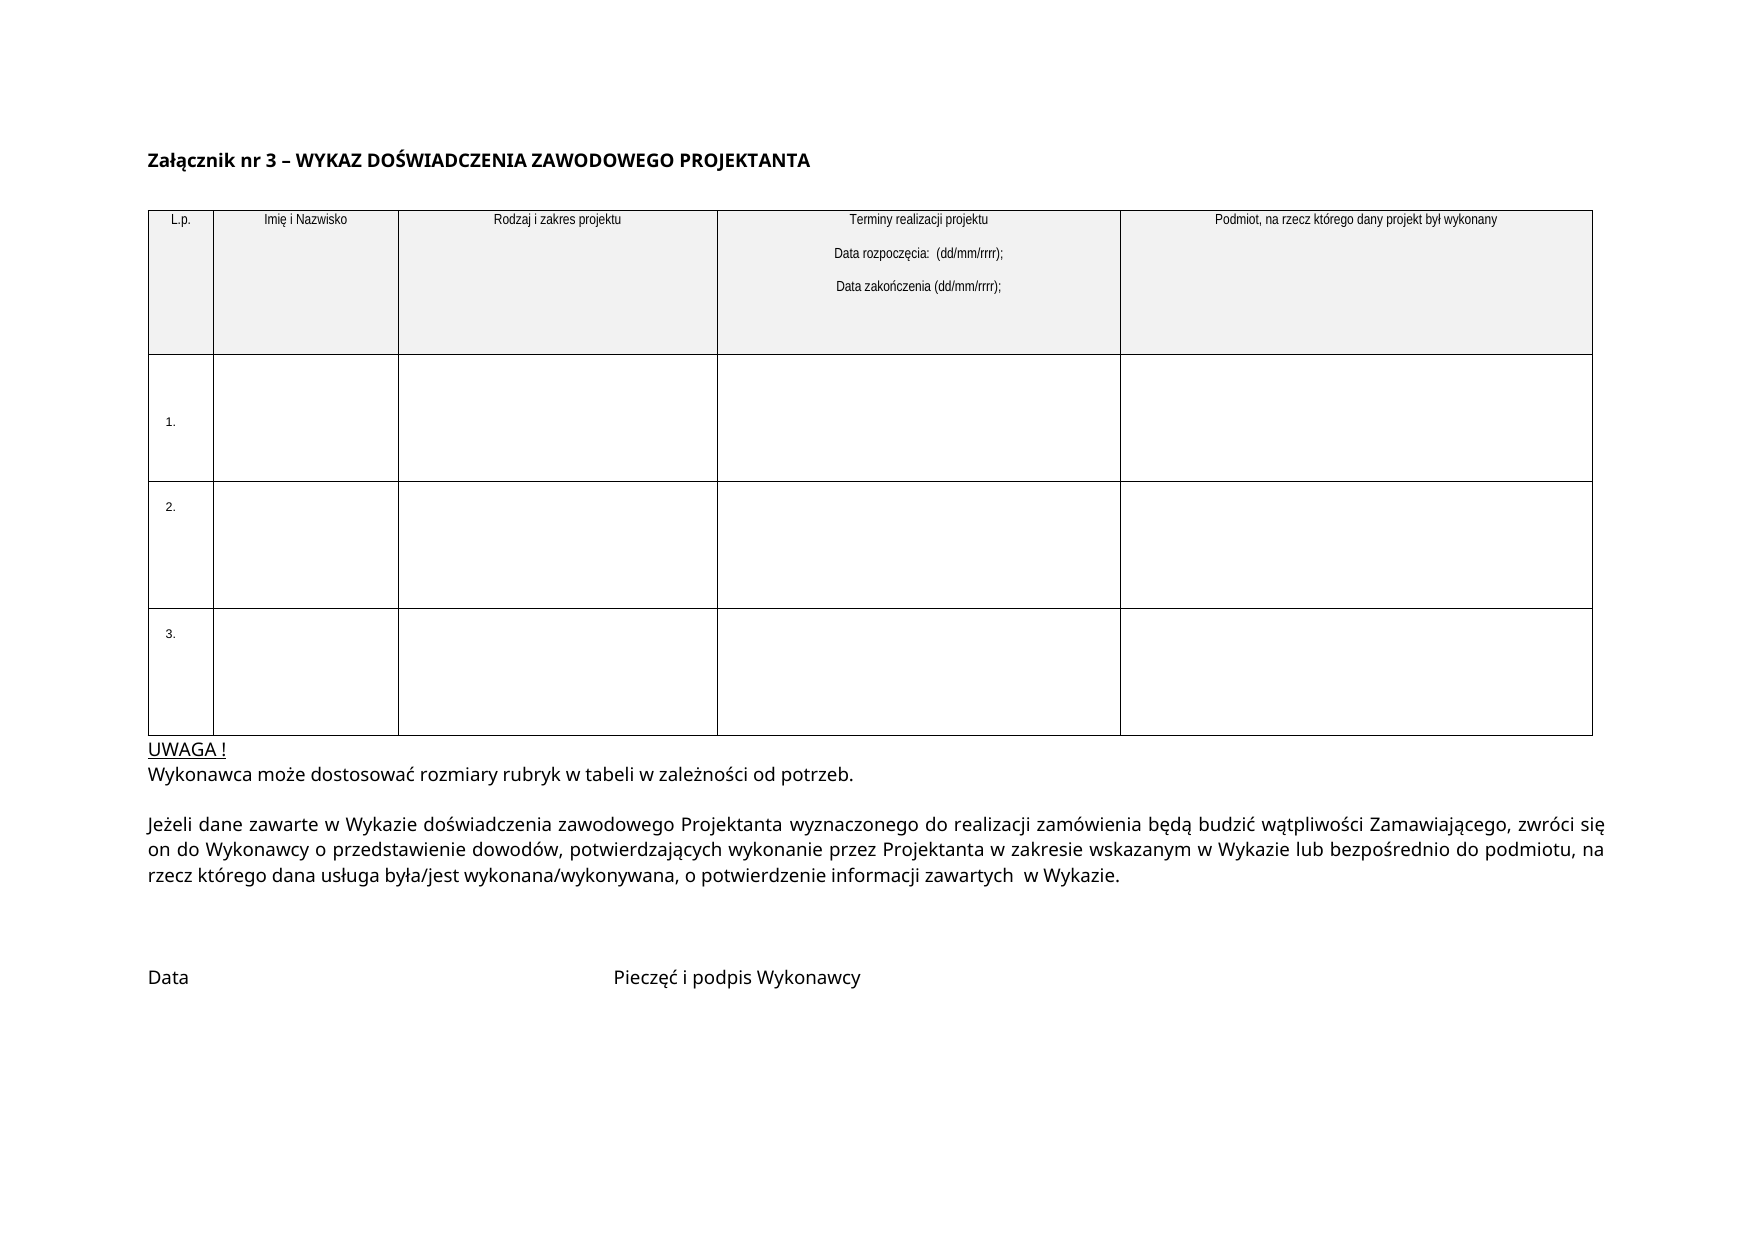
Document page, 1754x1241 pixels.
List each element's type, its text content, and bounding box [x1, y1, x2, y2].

table_cell [1121, 355, 1592, 481]
table_header Imię i Nazwisko [214, 211, 398, 354]
table_cell [399, 482, 717, 608]
table_cell [149, 609, 213, 735]
table_cell [149, 482, 213, 608]
table_cell [399, 355, 717, 481]
table_cell [1121, 609, 1592, 735]
table_cell [399, 609, 717, 735]
table_cell [1121, 482, 1592, 608]
table_cell [149, 355, 213, 481]
table_cell [718, 355, 1120, 481]
text Data Pieczęć i podpis Wykonawcy [148, 964, 1557, 990]
table_cell [214, 355, 398, 481]
table_cell [214, 482, 398, 608]
table_header Podmiot, na rzecz którego dany projekt był wykonany [1121, 211, 1592, 354]
table_cell [718, 609, 1120, 735]
text UWAGA ! [148, 736, 1665, 761]
subtitle Załącznik nr 3 – WYKAZ DOŚWIADCZENIA ZAWODOWEGO PROJEKTANTA [148, 148, 1618, 173]
table_header Terminy realizacji projektu Data rozpoczęcia: (dd/mm/rrrr); Data zakończenia (dd/mm/rrrr); [718, 211, 1120, 354]
text Wykonawca może dostosować rozmiary rubryk w tabeli w zależności od potrzeb. [148, 761, 1665, 786]
text Jeżeli dane zawarte w Wykazie doświadczenia zawodowego Projektanta wyznaczonego do realizacji zamówienia będą budzić wątpliwości Zamawiającego, zwróci się on do Wykonawcy o przedstawienie dowodów, potwierdzających wykonanie przez Projektanta w zakresie wskazanym w Wykazie lub bezpośrednio do podmiotu, na rzecz którego dana usługa była/jest wykonana/wykonywana, o potwierdzenie informacji zawartych w Wykazie. [148, 811, 1606, 888]
table_header L.p. [149, 211, 213, 354]
table_cell [214, 609, 398, 735]
table_header Rodzaj i zakres projektu [399, 211, 717, 354]
table_cell [718, 482, 1120, 608]
